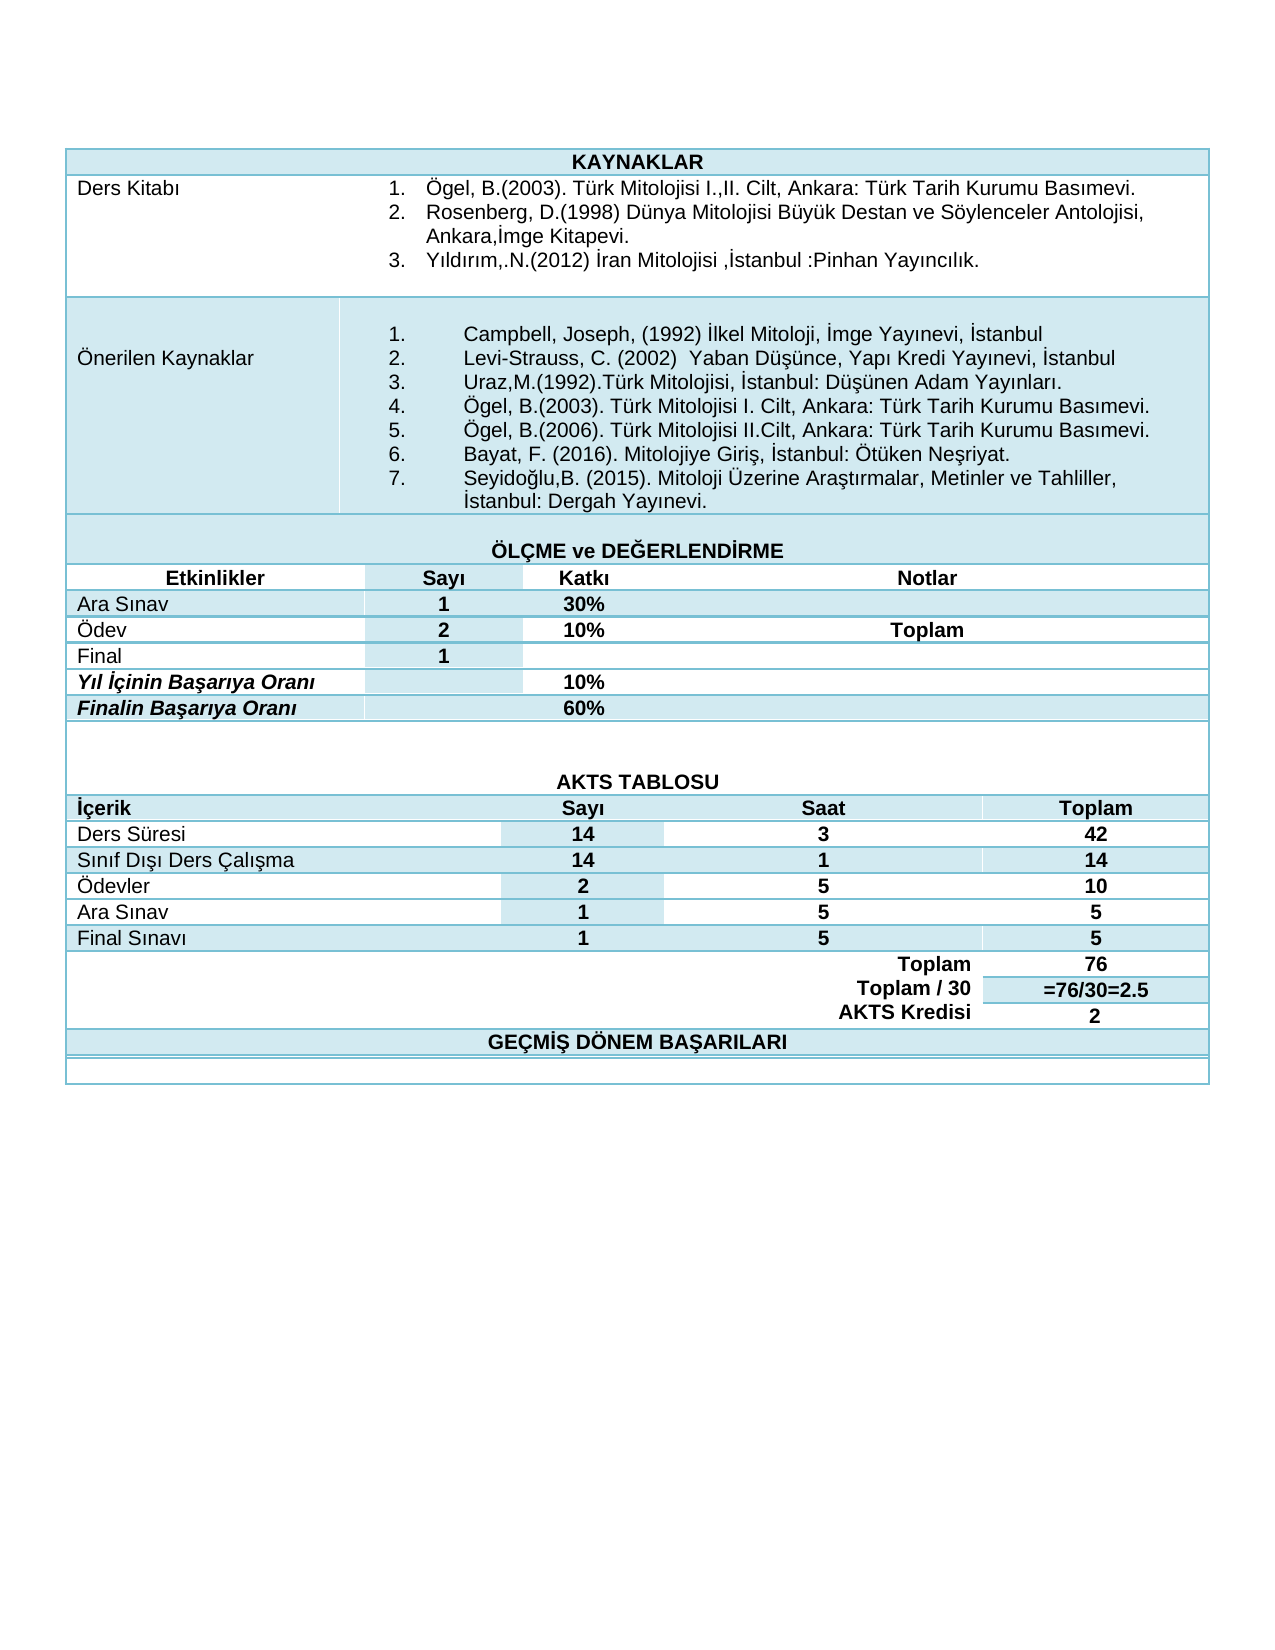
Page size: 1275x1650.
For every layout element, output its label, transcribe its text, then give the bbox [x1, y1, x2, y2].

table_cell [365, 670, 523, 693]
table_cell Toplam Toplam / 30 AKTS Kredisi [67, 952, 982, 1028]
table_cell [365, 696, 523, 719]
table_cell 30% [523, 591, 645, 615]
table_cell 10% [523, 670, 645, 693]
table_cell 5 [983, 926, 1208, 950]
table_cell Ödev [67, 618, 364, 641]
table_cell [523, 644, 645, 667]
table_cell Final [67, 644, 364, 667]
table_cell Finalin Başarıya Oranı [67, 696, 364, 719]
table_cell [645, 591, 1208, 615]
table_cell 5 [664, 926, 982, 950]
table_cell KAYNAKLAR [67, 150, 1208, 174]
table_cell 5 [664, 874, 982, 898]
table_cell Önerilen Kaynaklar [67, 298, 339, 513]
table_cell Etkinlikler [67, 565, 364, 589]
table_cell Toplam [983, 796, 1208, 819]
table_cell 5 [664, 900, 982, 924]
table_cell AKTS TABLOSU [67, 722, 1208, 793]
table_cell Ödevler [67, 874, 501, 898]
table_cell Ögel, B.(2003). Türk Mitolojisi I.,II. Cilt, Ankara: Türk Tarih Kurumu Basımevi. Rosenberg, D.(1998) Dünya Mitolojisi Büyük Destan ve Söylenceler Antolojisi, Ankara,İmge Kitapevi. Yıldırım,.N.(2012) İran Mitolojisi ,İstanbul :Pinhan Yayıncılık. [340, 176, 1208, 296]
table_cell Sayı [365, 565, 523, 589]
table_cell Toplam [645, 618, 1208, 641]
table_cell Sınıf Dışı Ders Çalışma [67, 848, 501, 872]
table_cell 60% [523, 696, 645, 719]
table_cell 42 [983, 822, 1208, 846]
table_cell 1 [501, 926, 664, 950]
table_cell [645, 644, 1208, 667]
table_cell Katkı [523, 565, 645, 589]
table_cell 1 [365, 591, 523, 615]
table_cell =76/30=2.5 [983, 978, 1208, 1002]
table_cell 2 [501, 874, 664, 898]
table_cell 2 [365, 618, 523, 641]
table_cell 14 [501, 848, 664, 872]
table_cell Yıl İçinin Başarıya Oranı [67, 670, 364, 693]
table_cell ÖLÇME ve DEĞERLENDİRME [67, 515, 1208, 563]
table_cell Ders Süresi [67, 822, 501, 846]
table_cell 3 [664, 822, 982, 846]
table_cell 1 [664, 848, 982, 872]
table_cell Ders Kitabı [67, 176, 339, 296]
table_cell 2 [983, 1004, 1208, 1028]
table_cell 10% [523, 618, 645, 641]
table_cell [645, 696, 1208, 719]
table_cell Ara Sınav [67, 900, 501, 924]
table_cell Campbell, Joseph, (1992) İlkel Mitoloji, İmge Yayınevi, İstanbul Levi-Strauss, C. (2002) Yaban Düşünce, Yapı Kredi Yayınevi, İstanbul Uraz,M.(1992).Türk Mitolojisi, İstanbul: Düşünen Adam Yayınları. Ögel, B.(2003). Türk Mitolojisi I. Cilt, Ankara: Türk Tarih Kurumu Basımevi. Ögel, B.(2006). Türk Mitolojisi II.Cilt, Ankara: Türk Tarih Kurumu Basımevi. Bayat, F. (2016). Mitolojiye Giriş, İstanbul: Ötüken Neşriyat. Seyidoğlu,B. (2015). Mitoloji Üzerine Araştırmalar, Metinler ve Tahliller, İstanbul: Dergah Yayınevi. [340, 298, 1208, 513]
table_cell Sayı [501, 796, 664, 819]
table_cell GEÇMİŞ DÖNEM BAŞARILARI [67, 1030, 1208, 1054]
table_cell 14 [983, 848, 1208, 872]
table_cell 14 [501, 822, 664, 846]
table_cell Final Sınavı [67, 926, 501, 950]
table_cell [645, 670, 1208, 693]
table_cell İçerik [67, 796, 501, 819]
table_cell [67, 1059, 1208, 1082]
table_cell 1 [365, 644, 523, 667]
table_cell 10 [983, 874, 1208, 898]
table_cell 1 [501, 900, 664, 924]
table_cell Notlar [645, 565, 1208, 589]
table_cell 5 [983, 900, 1208, 924]
table_cell Ara Sınav [67, 591, 364, 615]
table_cell 76 [983, 952, 1208, 976]
table_cell Saat [664, 796, 982, 819]
